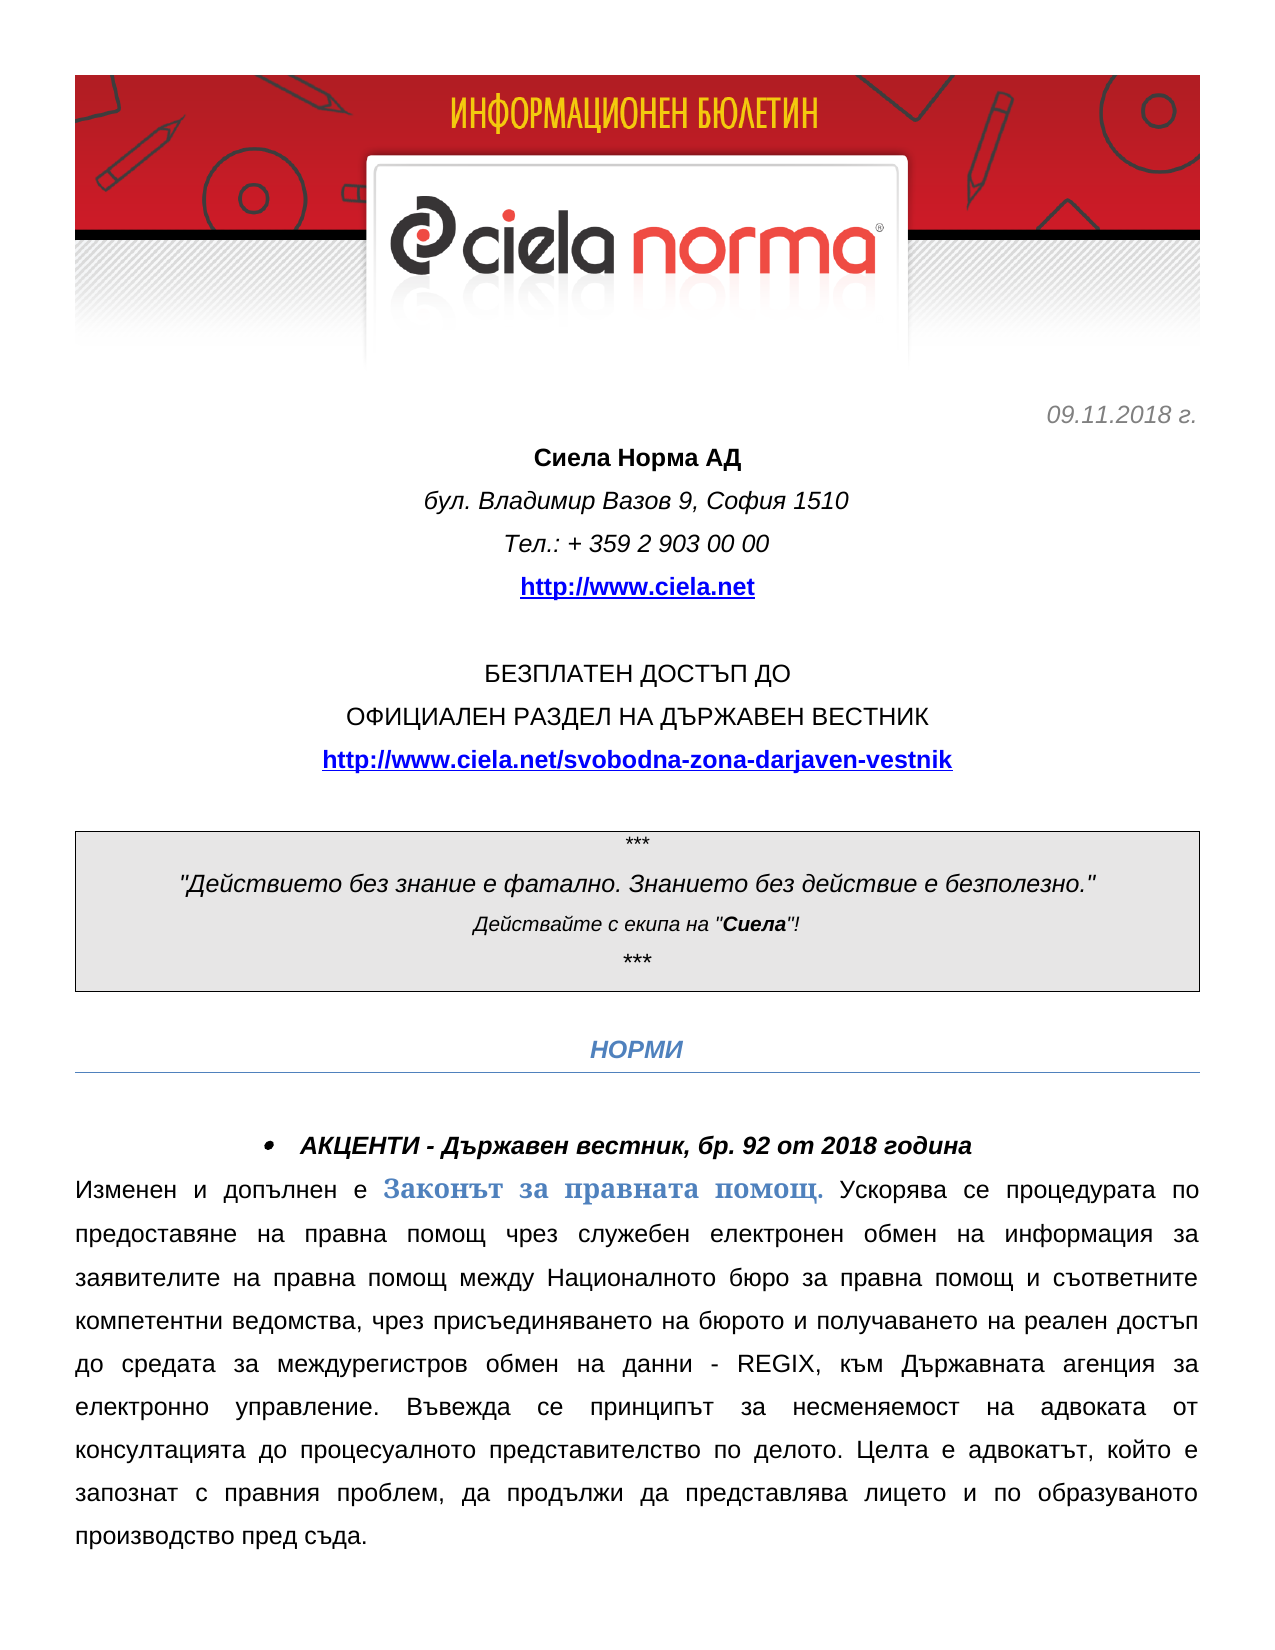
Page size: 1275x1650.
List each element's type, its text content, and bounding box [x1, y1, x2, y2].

text http://www.ciela.net/svobodna-zona-darjaven-vestnik [75, 745, 1200, 774]
list АКЦЕНТИ - Държавен вестник, бр. 92 от 2018 година [37, 1131, 1200, 1159]
text Тел.: + 359 2 903 00 00 [75, 529, 1200, 558]
text Сиела Норма АД [75, 443, 1200, 472]
text БЕЗПЛАТЕН ДОСТЪП ДО [75, 659, 1200, 687]
text Изменен и допълнен е Законът за правната помощ. Ускорява се процедурата по предоставяне на правна помощ чрез служебен електронен обмен на информация за заявителите на правна помощ между Националното бюро за правна помощ и съответните компетентни ведомства, чрез присъединяването на бюрото и получаването на реален достъп до средата за междурегистров обмен на данни - REGIX, към Държавната агенция за електронно управление. Въвежда се принципът за несменяемост на адвоката от консултацията до процесуалното представителство по делото. Целта е адвокатът, който е запознат с правния проблем, да продължи да представлява лицето и по образуваното производство пред съда. [75, 1174, 1200, 1550]
table_header *** "Действието без знание е фатално. Знанието без действие е безполезно." Действайте с екипа на "Сиела"! *** [76, 832, 1199, 991]
text бул. Владимир Вазов 9, София 1510 [75, 486, 1200, 515]
text 09.11.2018 г. [75, 400, 1200, 429]
text ОФИЦИАЛЕН РАЗДЕЛ НА ДЪРЖАВЕН ВЕСТНИК [75, 702, 1200, 731]
text http://www.ciela.net [75, 572, 1200, 601]
picture [75, 75, 1200, 386]
text НОРМИ [75, 1035, 1200, 1072]
